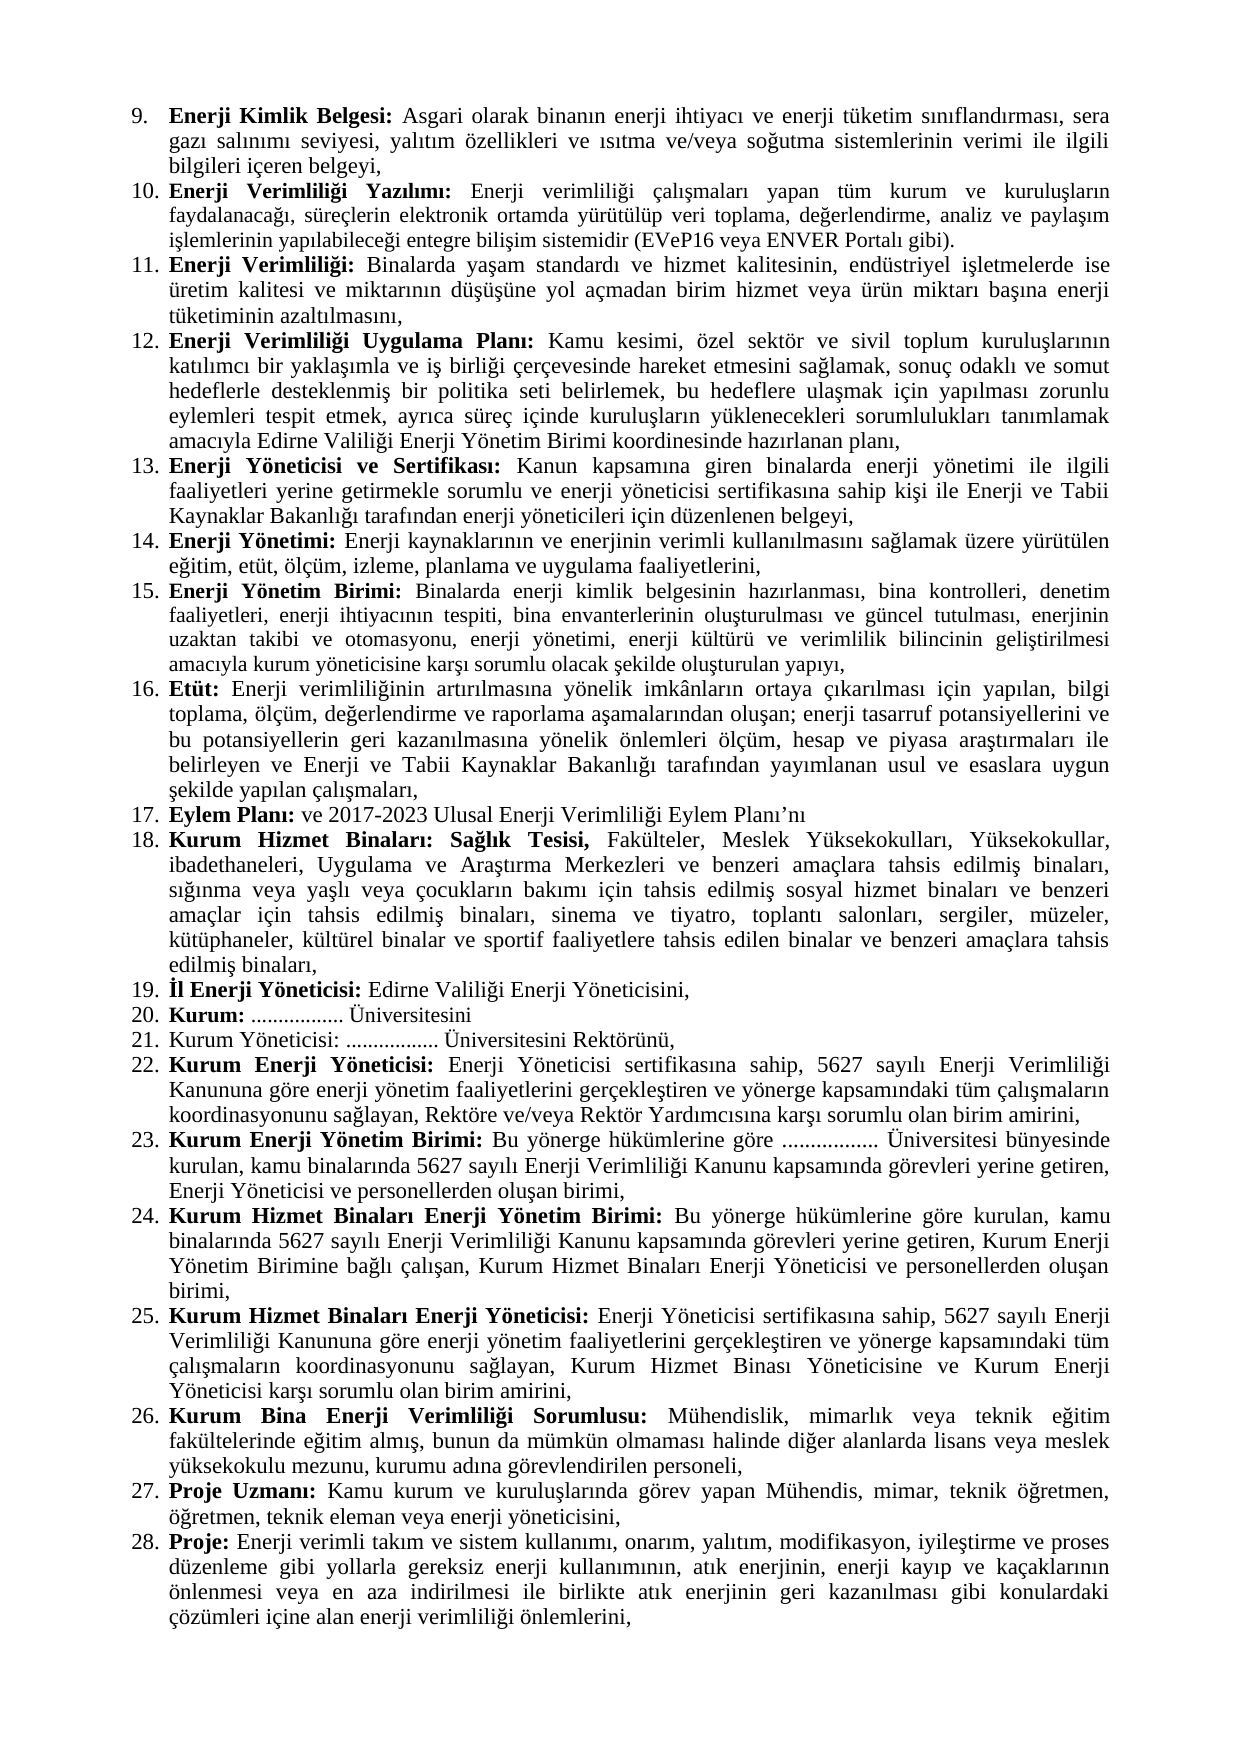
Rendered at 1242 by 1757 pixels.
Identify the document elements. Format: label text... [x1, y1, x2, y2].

list Kurum Hizmet Binaları: Sağlık Tesisi, Fakülteler, Meslek Yüksekokulları, Yüksekokullar, ibadethaneleri, Uygulama ve Araştırma Merkezleri ve benzeri amaçlara tahsis edilmiş binaları, sığınma veya yaşlı veya çocukların bakımı için tahsis edilmiş sosyal hizmet binaları ve benzeri amaçlar için tahsis edilmiş binaları, sinema ve tiyatro, toplantı salonları, sergiler, müzeler, kütüphaneler, kültürel binalar ve sportif faaliyetlere tahsis edilen binalar ve benzeri amaçlara tahsis edilmiş binaları, [131, 827, 1111, 978]
list Kurum Enerji Yönetim Birimi: Bu yönerge hükümlerine göre ................. Üniversitesi bünyesinde kurulan, kamu binalarında 5627 sayılı Enerji Verimliliği Kanunu kapsamında görevleri yerine getiren, Enerji Yöneticisi ve personellerden oluşan birimi, [131, 1128, 1111, 1203]
list Enerji Yöneticisi ve Sertifikası: Kanun kapsamına giren binalarda enerji yönetimi ile ilgili faaliyetleri yerine getirmekle sorumlu ve enerji yöneticisi sertifikasına sahip kişi ile Enerji ve Tabii Kaynaklar Bakanlığı tarafından enerji yöneticileri için düzenlenen belgeyi, [131, 453, 1111, 529]
list Enerji Verimliliği: Binalarda yaşam standardı ve hizmet kalitesinin, endüstriyel işletmelerde ise üretim kalitesi ve miktarının düşüşüne yol açmadan birim hizmet veya ürün miktarı başına enerji tüketiminin azaltılmasını, [131, 253, 1111, 328]
list Kurum: ................. Üniversitesini [131, 1003, 1111, 1028]
list Etüt: Enerji verimliliğinin artırılmasına yönelik imkânların ortaya çıkarılması için yapılan, bilgi toplama, ölçüm, değerlendirme ve raporlama aşamalarından oluşan; enerji tasarruf potansiyellerini ve bu potansiyellerin geri kazanılmasına yönelik önlemleri ölçüm, hesap ve piyasa araştırmaları ile belirleyen ve Enerji ve Tabii Kaynaklar Bakanlığı tarafından yayımlanan usul ve esaslara uygun şekilde yapılan çalışmaları, [131, 677, 1111, 802]
list Kurum Bina Enerji Verimliliği Sorumlusu: Mühendislik, mimarlık veya teknik eğitim fakültelerinde eğitim almış, bunun da mümkün olmaması halinde diğer alanlarda lisans veya meslek yüksekokulu mezunu, kurumu adına görevlendirilen personeli, [131, 1404, 1111, 1479]
list Kurum Hizmet Binaları Enerji Yönetim Birimi: Bu yönerge hükümlerine göre kurulan, kamu binalarında 5627 sayılı Enerji Verimliliği Kanunu kapsamında görevleri yerine getiren, Kurum Enerji Yönetim Birimine bağlı çalışan, Kurum Hizmet Binaları Enerji Yöneticisi ve personellerden oluşan birimi, [131, 1203, 1111, 1303]
list Kurum Enerji Yöneticisi: Enerji Yöneticisi sertifikasına sahip, 5627 sayılı Enerji Verimliliği Kanununa göre enerji yönetim faaliyetlerini gerçekleştiren ve yönerge kapsamındaki tüm çalışmaların koordinasyonunu sağlayan, Rektöre ve/veya Rektör Yardımcısına karşı sorumlu olan birim amirini, [131, 1053, 1111, 1128]
list Kurum Yöneticisi: ................. Üniversitesini Rektörünü, [131, 1028, 1111, 1053]
list Kurum Hizmet Binaları Enerji Yöneticisi: Enerji Yöneticisi sertifikasına sahip, 5627 sayılı Enerji Verimliliği Kanununa göre enerji yönetim faaliyetlerini gerçekleştiren ve yönerge kapsamındaki tüm çalışmaların koordinasyonunu sağlayan, Kurum Hizmet Binası Yöneticisine ve Kurum Enerji Yöneticisi karşı sorumlu olan birim amirini, [131, 1303, 1111, 1404]
list Eylem Planı: ve 2017-2023 Ulusal Enerji Verimliliği Eylem Planı’nı [131, 802, 1111, 827]
list Proje Uzmanı: Kamu kurum ve kuruluşlarında görev yapan Mühendis, mimar, teknik öğretmen, öğretmen, teknik eleman veya enerji yöneticisini, [131, 1479, 1111, 1529]
list İl Enerji Yöneticisi: Edirne Valiliği Enerji Yöneticisini, [131, 978, 1111, 1003]
list Proje: Enerji verimli takım ve sistem kullanımı, onarım, yalıtım, modifikasyon, iyileştirme ve proses düzenleme gibi yollarla gereksiz enerji kullanımının, atık enerjinin, enerji kayıp ve kaçaklarının önlenmesi veya en aza indirilmesi ile birlikte atık enerjinin geri kazanılması gibi konulardaki çözümleri içine alan enerji verimliliği önlemlerini, [131, 1529, 1111, 1629]
list Enerji Verimliliği Uygulama Planı: Kamu kesimi, özel sektör ve sivil toplum kuruluşlarının katılımcı bir yaklaşımla ve iş birliği çerçevesinde hareket etmesini sağlamak, sonuç odaklı ve somut hedeflerle desteklenmiş bir politika seti belirlemek, bu hedeflere ulaşmak için yapılması zorunlu eylemleri tespit etmek, ayrıca süreç içinde kuruluşların yüklenecekleri sorumlulukları tanımlamak amacıyla Edirne Valiliği Enerji Yönetim Birimi koordinesinde hazırlanan planı, [131, 328, 1111, 453]
list Enerji Yönetim Birimi: Binalarda enerji kimlik belgesinin hazırlanması, bina kontrolleri, denetim faaliyetleri, enerji ihtiyacının tespiti, bina envanterlerinin oluşturulması ve güncel tutulması, enerjinin uzaktan takibi ve otomasyonu, enerji yönetimi, enerji kültürü ve verimlilik bilincinin geliştirilmesi amacıyla kurum yöneticisine karşı sorumlu olacak şekilde oluşturulan yapıyı, [131, 579, 1111, 677]
list Enerji Kimlik Belgesi: Asgari olarak binanın enerji ihtiyacı ve enerji tüketim sınıflandırması, sera gazı salınımı seviyesi, yalıtım özellikleri ve ısıtma ve/veya soğutma sistemlerinin verimi ile ilgili bilgileri içeren belgeyi, [131, 103, 1111, 179]
list Enerji Yönetimi: Enerji kaynaklarının ve enerjinin verimli kullanılmasını sağlamak üzere yürütülen eğitim, etüt, ölçüm, izleme, planlama ve uygulama faaliyetlerini, [131, 529, 1111, 579]
list Enerji Verimliliği Yazılımı: Enerji verimliliği çalışmaları yapan tüm kurum ve kuruluşların faydalanacağı, süreçlerin elektronik ortamda yürütülüp veri toplama, değerlendirme, analiz ve paylaşım işlemlerinin yapılabileceği entegre bilişim sistemidir (EVeP16 veya ENVER Portalı gibi). [131, 179, 1111, 253]
